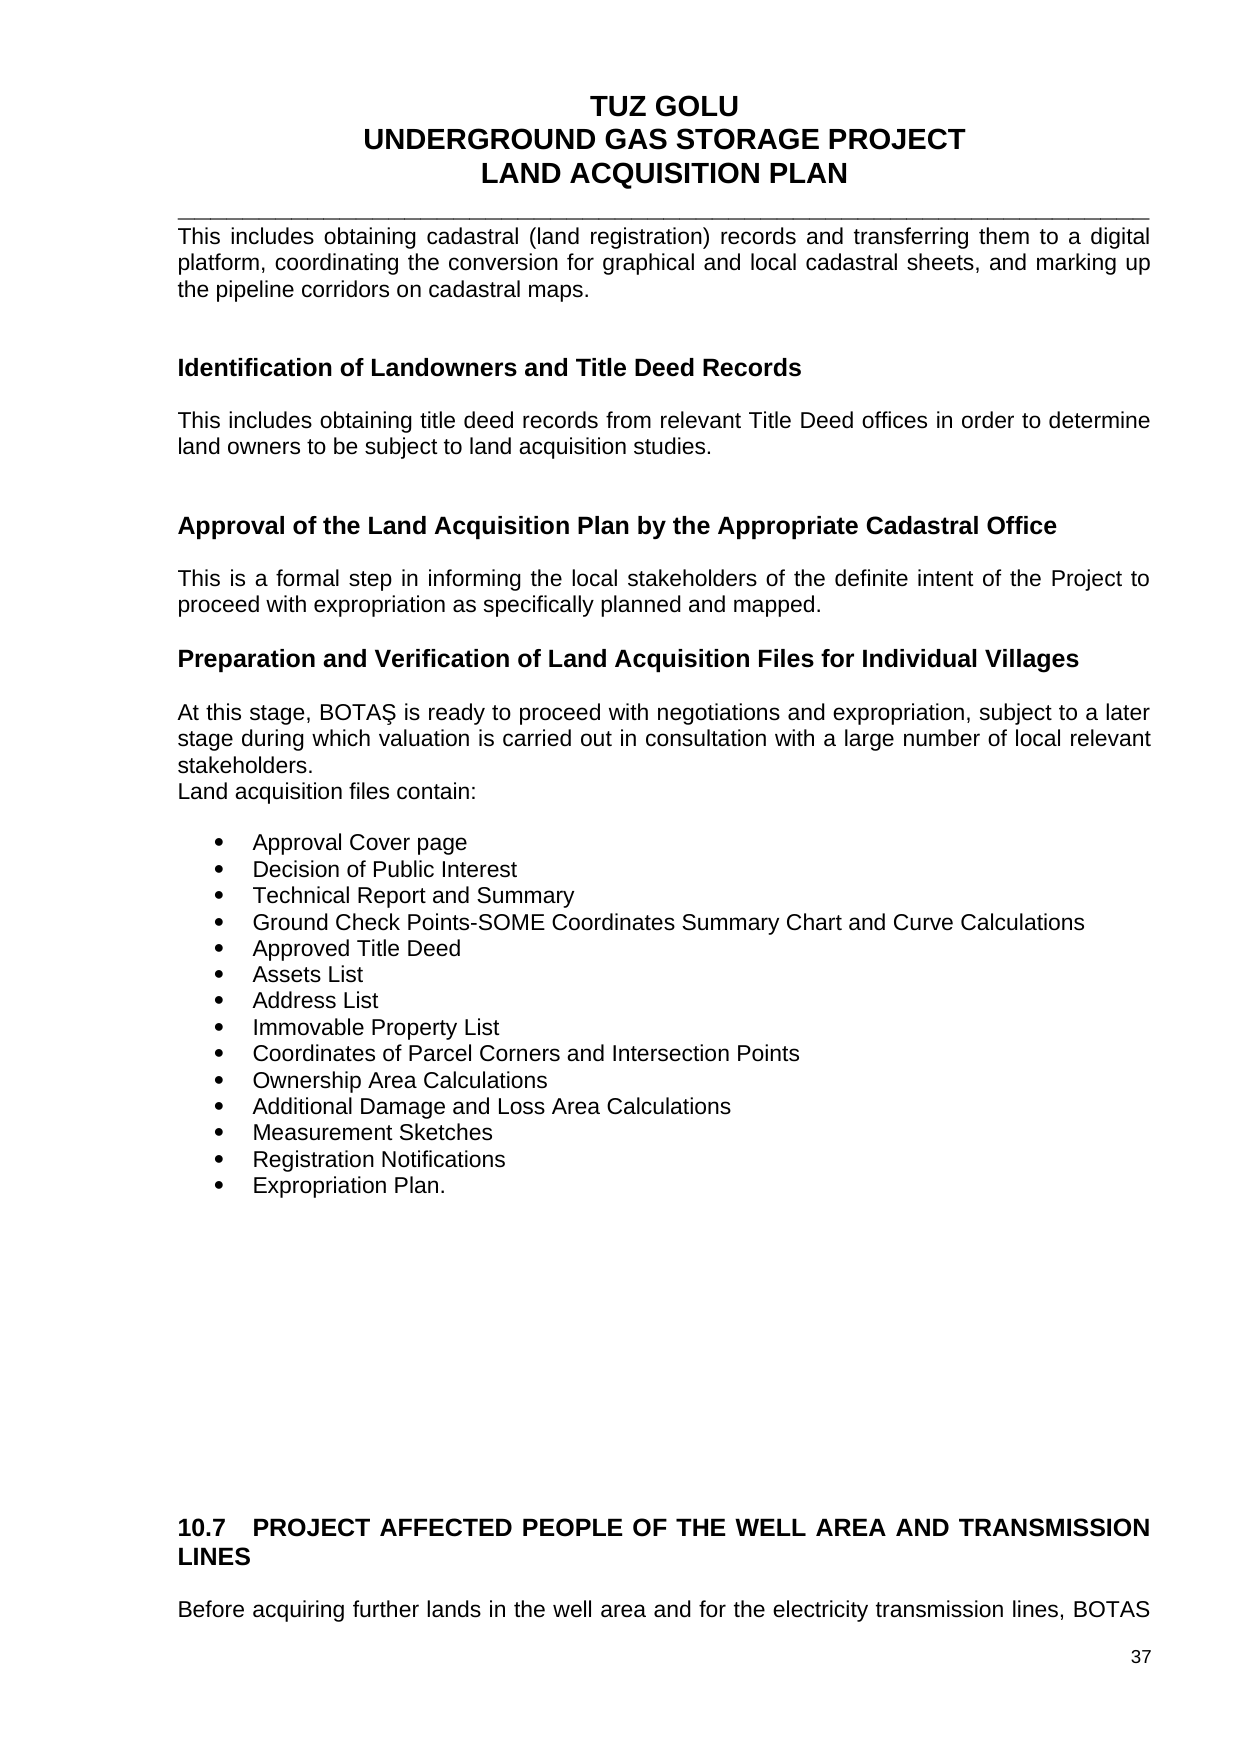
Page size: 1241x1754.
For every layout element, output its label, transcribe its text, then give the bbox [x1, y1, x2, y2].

subtitle Identification of Landowners and Title Deed Records [177, 353, 1152, 382]
list Assets List [215, 961, 1152, 987]
list Coordinates of Parcel Corners and Intersection Points [215, 1040, 1152, 1067]
text At this stage, BOTAŞ is ready to proceed with negotiations and expropriation, subject to a later stage during which valuation is carried out in consultation with a large number of local relevant stakeholders. [177, 699, 1152, 778]
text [177, 1596, 1152, 1622]
list Registration Notifications [215, 1146, 1152, 1172]
list Approved Title Deed [215, 935, 1152, 961]
list Ownership Area Calculations [215, 1067, 1152, 1093]
list Address List [215, 987, 1152, 1014]
list Decision of Public Interest [215, 856, 1152, 882]
list Technical Report and Summary [215, 882, 1152, 908]
subtitle Preparation and Verification of Land Acquisition Files for Individual Villages [177, 644, 1152, 673]
text This includes obtaining cadastral (land registration) records and transferring them to a digital platform, coordinating the conversion for graphical and local cadastral sheets, and marking up the pipeline corridors on cadastral maps. [177, 223, 1152, 302]
list Expropriation Plan. [215, 1172, 1152, 1198]
list Ground Check Points-SOME Coordinates Summary Chart and Curve Calculations [215, 908, 1152, 935]
list Approval Cover page [215, 829, 1152, 856]
subtitle Approval of the Land Acquisition Plan by the Appropriate Cadastral Office [177, 511, 1152, 540]
text This includes obtaining title deed records from relevant Title Deed offices in order to determine land owners to be subject to land acquisition studies. [177, 407, 1152, 460]
text Land acquisition files contain: [177, 778, 1152, 804]
list Measurement Sketches [215, 1119, 1152, 1146]
subtitle PROJECT AFFECTED PEOPLE of the WELL AREA AND TRANSMISSION LINES [177, 1513, 1152, 1571]
list Immovable Property List [215, 1014, 1152, 1040]
text This is a formal step in informing the local stakeholders of the definite intent of the Project to proceed with expropriation as specifically planned and mapped. [177, 565, 1152, 617]
list Additional Damage and Loss Area Calculations [215, 1093, 1152, 1119]
